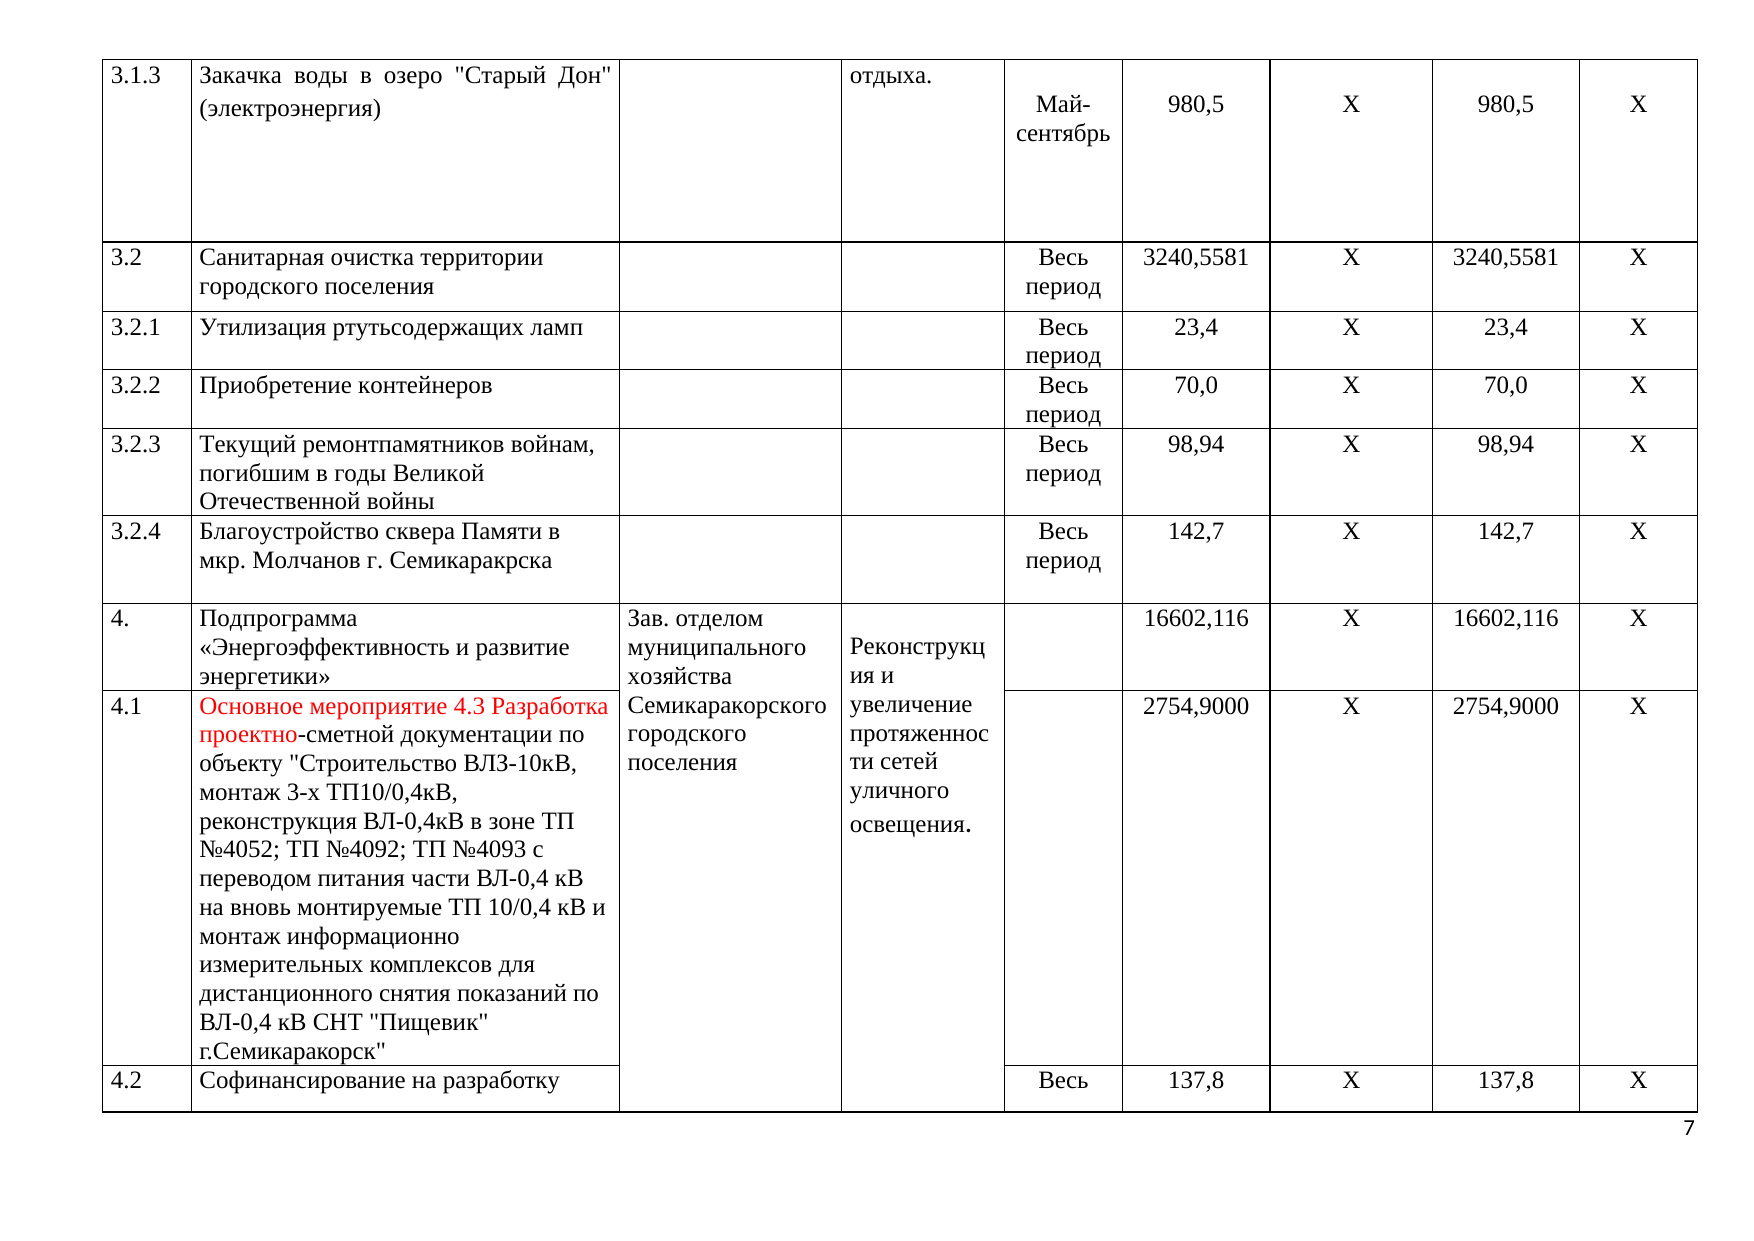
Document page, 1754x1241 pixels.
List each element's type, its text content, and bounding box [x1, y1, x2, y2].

table_cell 3240,5581 [1433, 243, 1579, 311]
table_cell Х [1580, 516, 1697, 602]
table_cell Текущий ремонтпамятников войнам, погибшим в годы Великой Отечественной войны [192, 429, 619, 515]
table_cell Х [1580, 1066, 1697, 1111]
table_cell Х [1580, 370, 1697, 428]
table_cell Х [1580, 243, 1697, 311]
table_cell Х [1271, 604, 1432, 690]
table_cell 142,7 [1123, 516, 1269, 602]
table_cell 3.2 [103, 243, 191, 311]
table_cell [842, 243, 1004, 311]
table_cell [1005, 691, 1122, 1064]
table_cell Х [1271, 1066, 1432, 1111]
table_cell Х [1271, 312, 1432, 369]
table_cell 137,8 [1433, 1066, 1579, 1111]
table_cell Утилизация ртутьсодержащих ламп [192, 312, 619, 369]
table_cell 3.2.4 [103, 516, 191, 602]
table_cell Х [1271, 370, 1432, 428]
table_cell Весь период [1005, 429, 1122, 515]
table_cell 70,0 [1123, 370, 1269, 428]
table_cell 3.2.1 [103, 312, 191, 369]
table_cell Весь период [1005, 1066, 1122, 1111]
table_cell 3240,5581 [1123, 243, 1269, 311]
table_cell 4. [103, 604, 191, 690]
table_cell Весь период [1005, 370, 1122, 428]
table_cell [620, 243, 841, 311]
table_cell 137,8 [1123, 1066, 1269, 1111]
table_cell [842, 370, 1004, 428]
table_cell Зав. отделом муниципального хозяйства Семикаракорского городского поселения [620, 604, 841, 1111]
table_cell 98,94 [1433, 429, 1579, 515]
table_cell 142,7 [1433, 516, 1579, 602]
table_cell Весь период [1005, 516, 1122, 602]
table_cell Закачка воды в озеро "Старый Дон" (электроэнергия) [192, 60, 619, 241]
table_cell Х [1580, 691, 1697, 1064]
table_cell 3.1.3 [103, 60, 191, 241]
table_cell 2754,9000 [1123, 691, 1269, 1064]
table_cell Май-сентябрь [1005, 60, 1122, 241]
table_cell Весь период [1005, 243, 1122, 311]
table_cell 23,4 [1433, 312, 1579, 369]
table_cell Подпрограмма «Энергоэффективность и развитие энергетики» [192, 604, 619, 690]
table_cell Х [1271, 243, 1432, 311]
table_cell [192, 1066, 619, 1111]
table_cell [620, 312, 841, 369]
table_cell Х [1271, 429, 1432, 515]
table_cell [842, 429, 1004, 515]
table_cell [842, 312, 1004, 369]
table_cell Х [1580, 429, 1697, 515]
table_cell 70,0 [1433, 370, 1579, 428]
table_cell Приобретение контейнеров [192, 370, 619, 428]
table_cell Х [1580, 604, 1697, 690]
table_cell Весь период [1005, 312, 1122, 369]
table_cell Х [1580, 60, 1697, 241]
table_cell 2754,9000 [1433, 691, 1579, 1064]
table_cell 4.1 [103, 691, 191, 1064]
table_cell [620, 516, 841, 602]
table_cell Санитарная очистка территории городского поселения [192, 243, 619, 311]
table_cell Х [1271, 516, 1432, 602]
table_cell Благоустройство сквера Памяти в мкр. Молчанов г. Семикаракрска [192, 516, 619, 602]
table_cell 3.2.3 [103, 429, 191, 515]
table_cell Х [1271, 691, 1432, 1064]
table_cell [620, 429, 841, 515]
table_cell [1005, 604, 1122, 690]
table_cell 980,5 [1123, 60, 1269, 241]
table_cell 23,4 [1123, 312, 1269, 369]
table_cell Реконструкция и увеличение протяженности сетей уличного освещения. [842, 604, 1004, 1111]
table_cell 4.2 [103, 1066, 191, 1111]
table_cell Х [1580, 312, 1697, 369]
table_cell 16602,116 [1433, 604, 1579, 690]
table_cell 98,94 [1123, 429, 1269, 515]
table_cell 3.2.2 [103, 370, 191, 428]
table_cell [842, 516, 1004, 602]
table_cell [620, 370, 841, 428]
table_cell 980,5 [1433, 60, 1579, 241]
table_cell Х [1271, 60, 1432, 241]
table_cell 16602,116 [1123, 604, 1269, 690]
table_cell Основное мероприятие 4.3 Разработка проектно-сметной документации по объекту "Строительство ВЛЗ-10кВ, монтаж 3-х ТП10/0,4кВ, реконструкция ВЛ-0,4кВ в зоне ТП №4052; ТП №4092; ТП №4093 с переводом питания части ВЛ-0,4 кВ на вновь монтируемые ТП 10/0,4 кВ и монтаж информационно измерительных комплексов для дистанционного снятия показаний по ВЛ-0,4 кВ СНТ "Пищевик" г.Семикаракорск" [192, 691, 619, 1064]
